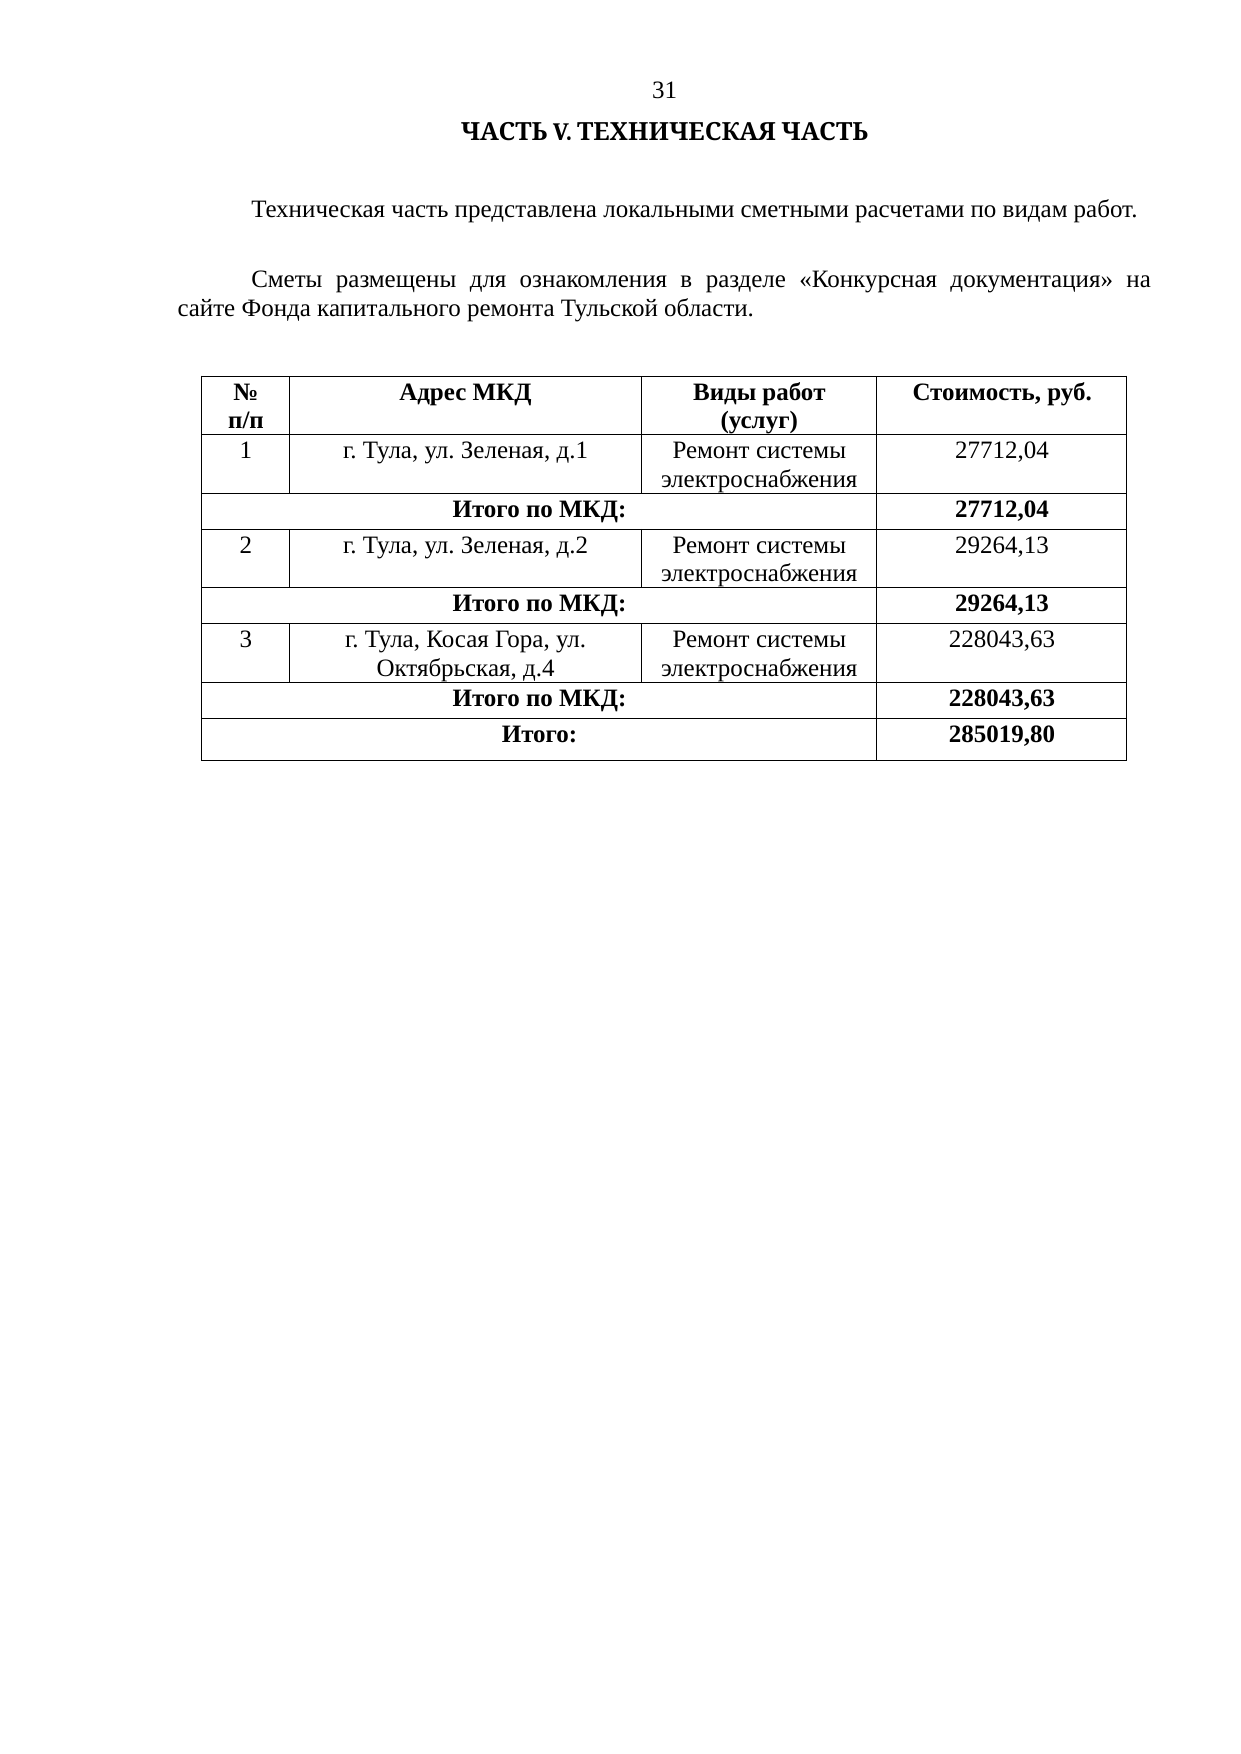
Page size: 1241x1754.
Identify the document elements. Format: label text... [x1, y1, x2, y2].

table_cell Итого по МКД: [202, 683, 876, 718]
table_cell 1 [202, 435, 289, 493]
table_cell 228043,63 [877, 683, 1126, 718]
table_cell 3 [202, 624, 289, 682]
table_cell 29264,13 [877, 530, 1126, 587]
table_cell 29264,13 [877, 588, 1126, 623]
table_cell Итого: [202, 719, 876, 760]
subtitle ЧАСТЬ V. ТЕХНИЧЕСКАЯ ЧАСТЬ [177, 118, 1152, 147]
table_cell 27712,04 [877, 435, 1126, 493]
table_cell 285019,80 [877, 719, 1126, 760]
table_cell 2 [202, 530, 289, 587]
table_cell Итого по МКД: [202, 588, 876, 623]
table_cell 27712,04 [877, 494, 1126, 529]
table_cell г. Тула, Косая Гора, ул. Октябрьская, д.4 [290, 624, 641, 682]
table_cell г. Тула, ул. Зеленая, д.2 [290, 530, 641, 587]
text Сметы размещены для ознакомления в разделе «Конкурсная документация» на сайте Фонда капитального ремонта Тульской области. [177, 264, 1152, 322]
table_cell Ремонт системы электроснабжения [642, 530, 876, 587]
table_cell Итого по МКД: [202, 494, 876, 529]
table_header № п/п [202, 377, 289, 434]
table_header Виды работ (услуг) [642, 377, 876, 434]
text Техническая часть представлена локальными сметными расчетами по видам работ. [177, 194, 1152, 223]
table_cell Ремонт системы электроснабжения [642, 624, 876, 682]
table_header Адрес МКД [290, 377, 641, 434]
table_header Стоимость, руб. [877, 377, 1126, 434]
table_cell г. Тула, ул. Зеленая, д.1 [290, 435, 641, 493]
table_cell 228043,63 [877, 624, 1126, 682]
table_cell Ремонт системы электроснабжения [642, 435, 876, 493]
